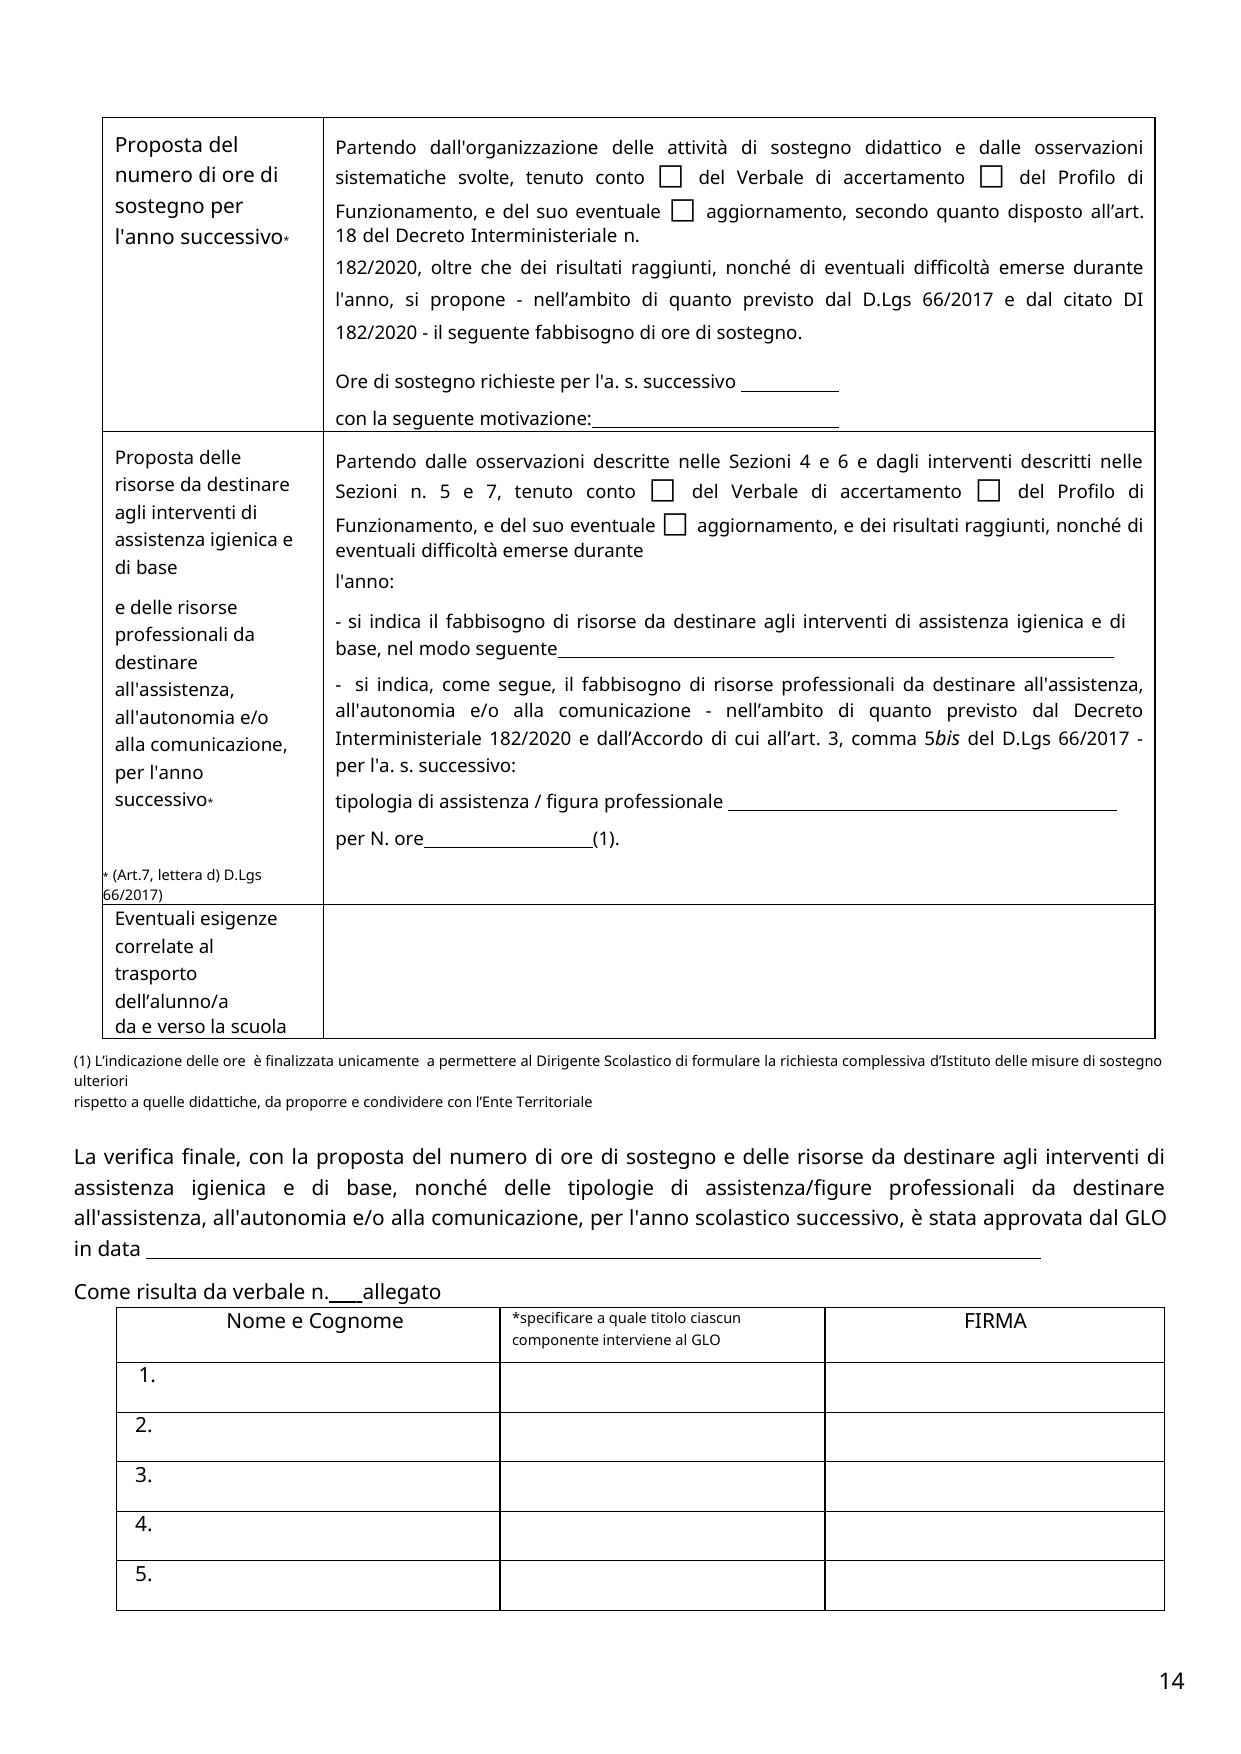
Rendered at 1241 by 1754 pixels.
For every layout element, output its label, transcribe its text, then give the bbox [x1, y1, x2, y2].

table_cell Proposta delle risorse da destinare agli interventi di assistenza igienica e di base e delle risorse professionali da destinare all'assistenza, all'autonomia e/o alla comunicazione, per l'anno successivo* * (Art.7, lettera d) D.Lgs 66/2017) [103, 432, 323, 904]
text Come risulta da verbale n. allegato [74, 1277, 1217, 1306]
table_cell 2. [117, 1413, 499, 1461]
text rispetto a quelle didattiche, da proporre e condividere con l’Ente Territoriale [74, 1092, 1217, 1112]
table_cell Partendo dalle osservazioni descritte nelle Sezioni 4 e 6 e dagli interventi descritti nelle Sezioni n. 5 e 7, tenuto conto □ del Verbale di accertamento □ del Profilo di Funzionamento, e del suo eventuale □ aggiornamento, e dei risultati raggiunti, nonché di eventuali difficoltà emerse durante l'anno: si indica il fabbisogno di risorse da destinare agli interventi di assistenza igienica e di base, nel modo seguente si indica, come segue, il fabbisogno di risorse professionali da destinare all'assistenza, all'autonomia e/o alla comunicazione - nell’ambito di quanto previsto dal Decreto Interministeriale 182/2020 e dall’Accordo di cui all’art. 3, comma 5bis del D.Lgs 66/2017 - per l'a. s. successivo: tipologia di assistenza / figura professionale per N. ore (1). [324, 432, 1154, 904]
text (1) L’indicazione delle ore è finalizzata unicamente a permettere al Dirigente Scolastico di formulare la richiesta complessiva d’Istituto delle misure di sostegno ulteriori [74, 1051, 1217, 1091]
table_cell [501, 1363, 824, 1412]
table_cell [826, 1363, 1164, 1412]
table_header Nome e Cognome [117, 1308, 499, 1362]
table_cell [826, 1561, 1164, 1610]
table_cell [826, 1462, 1164, 1511]
table_header FIRMA [826, 1308, 1164, 1362]
table_cell 3. [117, 1462, 499, 1511]
table_cell [501, 1413, 824, 1461]
table_cell 1. [117, 1363, 499, 1412]
table_cell 5. [117, 1561, 499, 1610]
table_cell [826, 1413, 1164, 1461]
table_cell [826, 1512, 1164, 1560]
table_header *specificare a quale titolo ciascun componente interviene al GLO [501, 1308, 824, 1362]
table_header Partendo dall'organizzazione delle attività di sostegno didattico e dalle osservazioni sistematiche svolte, tenuto conto □ del Verbale di accertamento □ del Profilo di Funzionamento, e del suo eventuale □ aggiornamento, secondo quanto disposto all’art. 18 del Decreto Interministeriale n. 182/2020, oltre che dei risultati raggiunti, nonché di eventuali difficoltà emerse durante l'anno, si propone - nell’ambito di quanto previsto dal D.Lgs 66/2017 e dal citato DI 182/2020 - il seguente fabbisogno di ore di sostegno. Ore di sostegno richieste per l'a. s. successivo con la seguente motivazione: [324, 118, 1154, 431]
table_cell 4. [117, 1512, 499, 1560]
table_cell [501, 1462, 824, 1511]
table_cell [501, 1512, 824, 1560]
table_cell [501, 1561, 824, 1610]
table_cell [324, 905, 1154, 1038]
text La verifica finale, con la proposta del numero di ore di sostegno e delle risorse da destinare agli interventi di assistenza igienica e di base, nonché delle tipologie di assistenza/figure professionali da destinare all'assistenza, all'autonomia e/o alla comunicazione, per l'anno scolastico successivo, è stata approvata dal GLO in data [74, 1142, 1167, 1262]
table_header Proposta del numero di ore di sostegno per l'anno successivo* [103, 118, 323, 431]
table_cell Eventuali esigenze correlate al trasporto dell’alunno/a da e verso la scuola [103, 905, 323, 1038]
